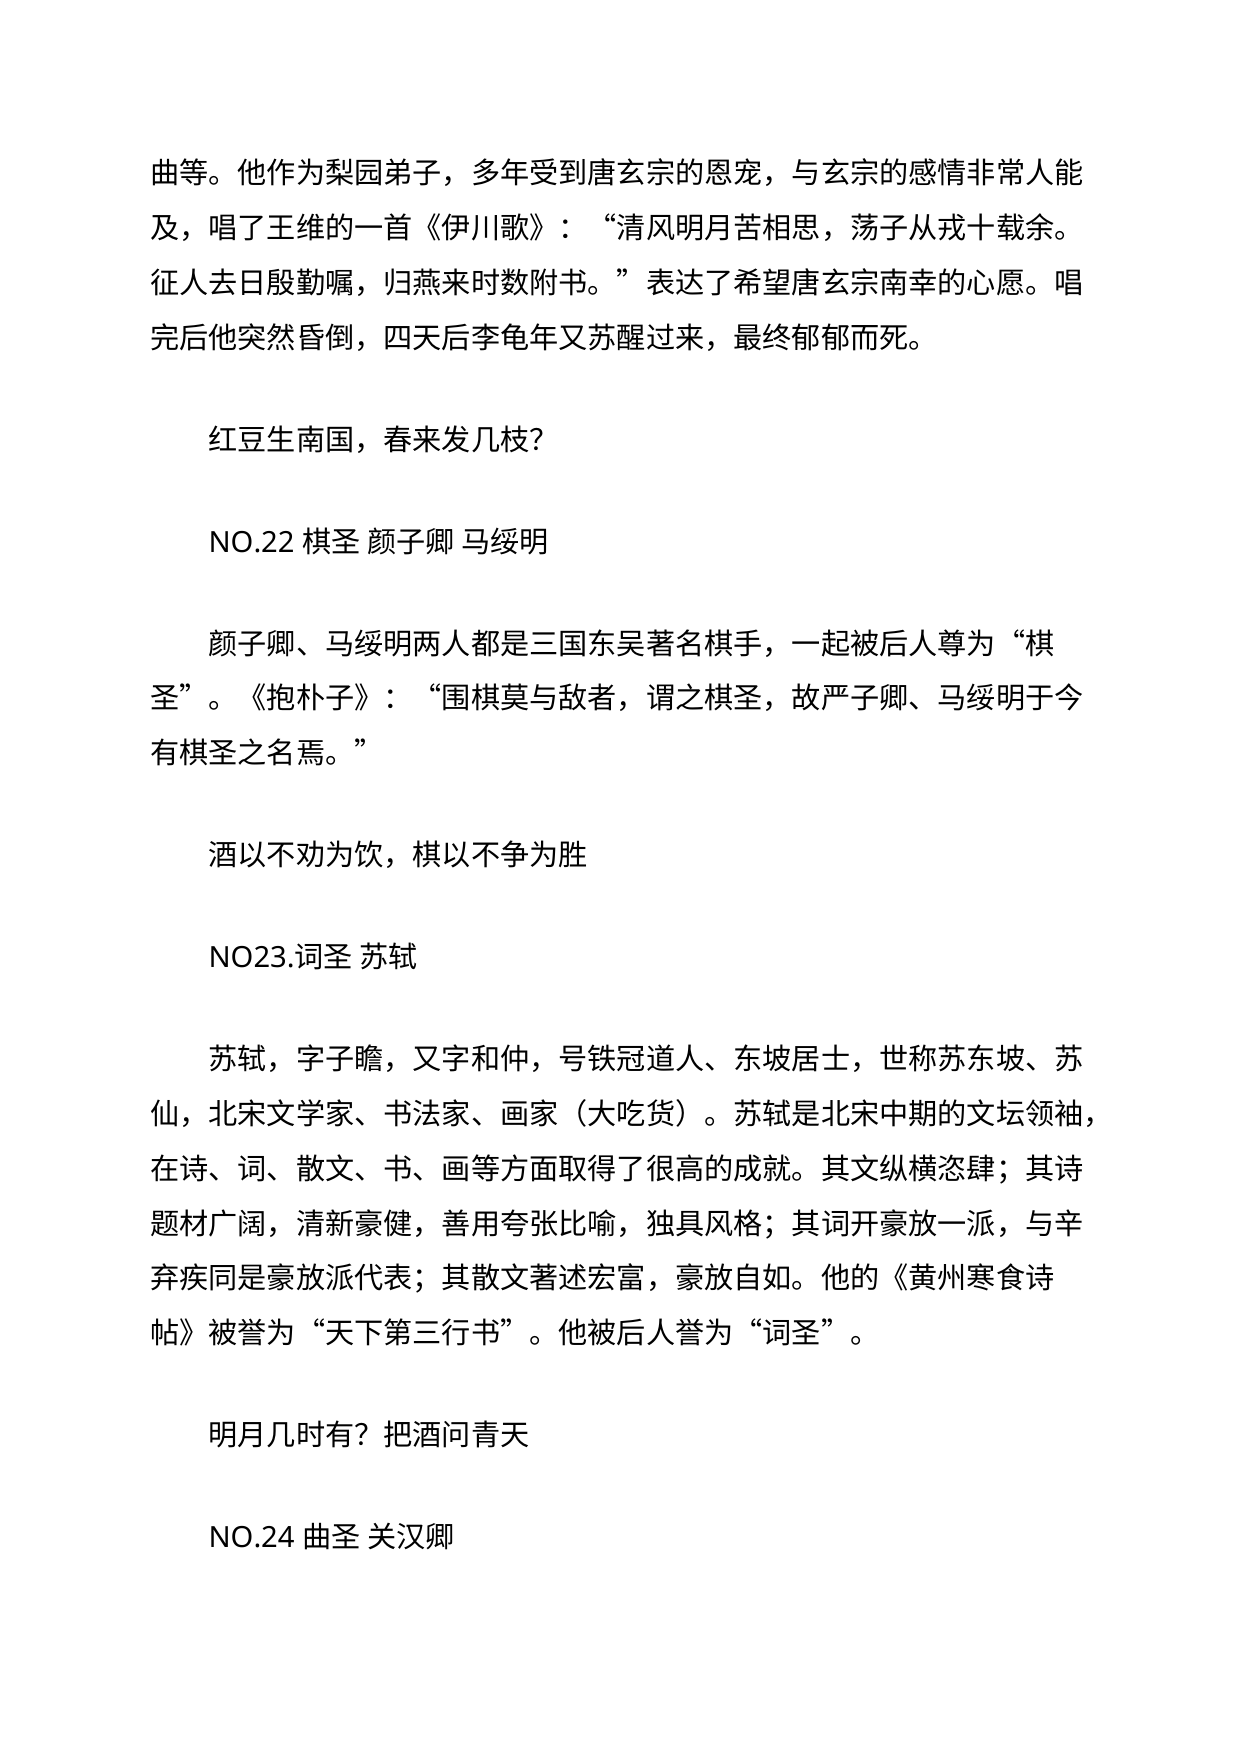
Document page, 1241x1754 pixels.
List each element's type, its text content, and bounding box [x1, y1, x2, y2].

text NO.24 曲圣 关汉卿 [150, 1513, 1090, 1556]
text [150, 150, 1090, 357]
text NO23.词圣 苏轼 [150, 933, 1090, 976]
text 红豆生南国，春来发几枝？ [150, 416, 1090, 459]
text 明月几时有？把酒问青天 [150, 1412, 1090, 1454]
text NO.22 棋圣 颜子卿 马绥明 [150, 518, 1090, 561]
text 苏轼，字子瞻，又字和仲，号铁冠道人、东坡居士，世称苏东坡、苏仙，北宋文学家、书法家、画家（大吃货）。苏轼是北宋中期的文坛领袖，在诗、词、散文、书、画等方面取得了很高的成就。其文纵横恣肆；其诗题材广阔，清新豪健，善用夸张比喻，独具风格；其词开豪放一派，与辛弃疾同是豪放派代表；其散文著述宏富，豪放自如。他的《黄州寒食诗帖》被誉为“天下第三行书”。他被后人誉为“词圣”。 [150, 1036, 1090, 1352]
text 酒以不劝为饮，棋以不争为胜 [150, 832, 1090, 874]
text 颜子卿、马绥明两人都是三国东吴著名棋手，一起被后人尊为“棋圣”。《抱朴子》：“围棋莫与敌者，谓之棋圣，故严子卿、马绥明于今有棋圣之名焉。” [150, 620, 1090, 772]
